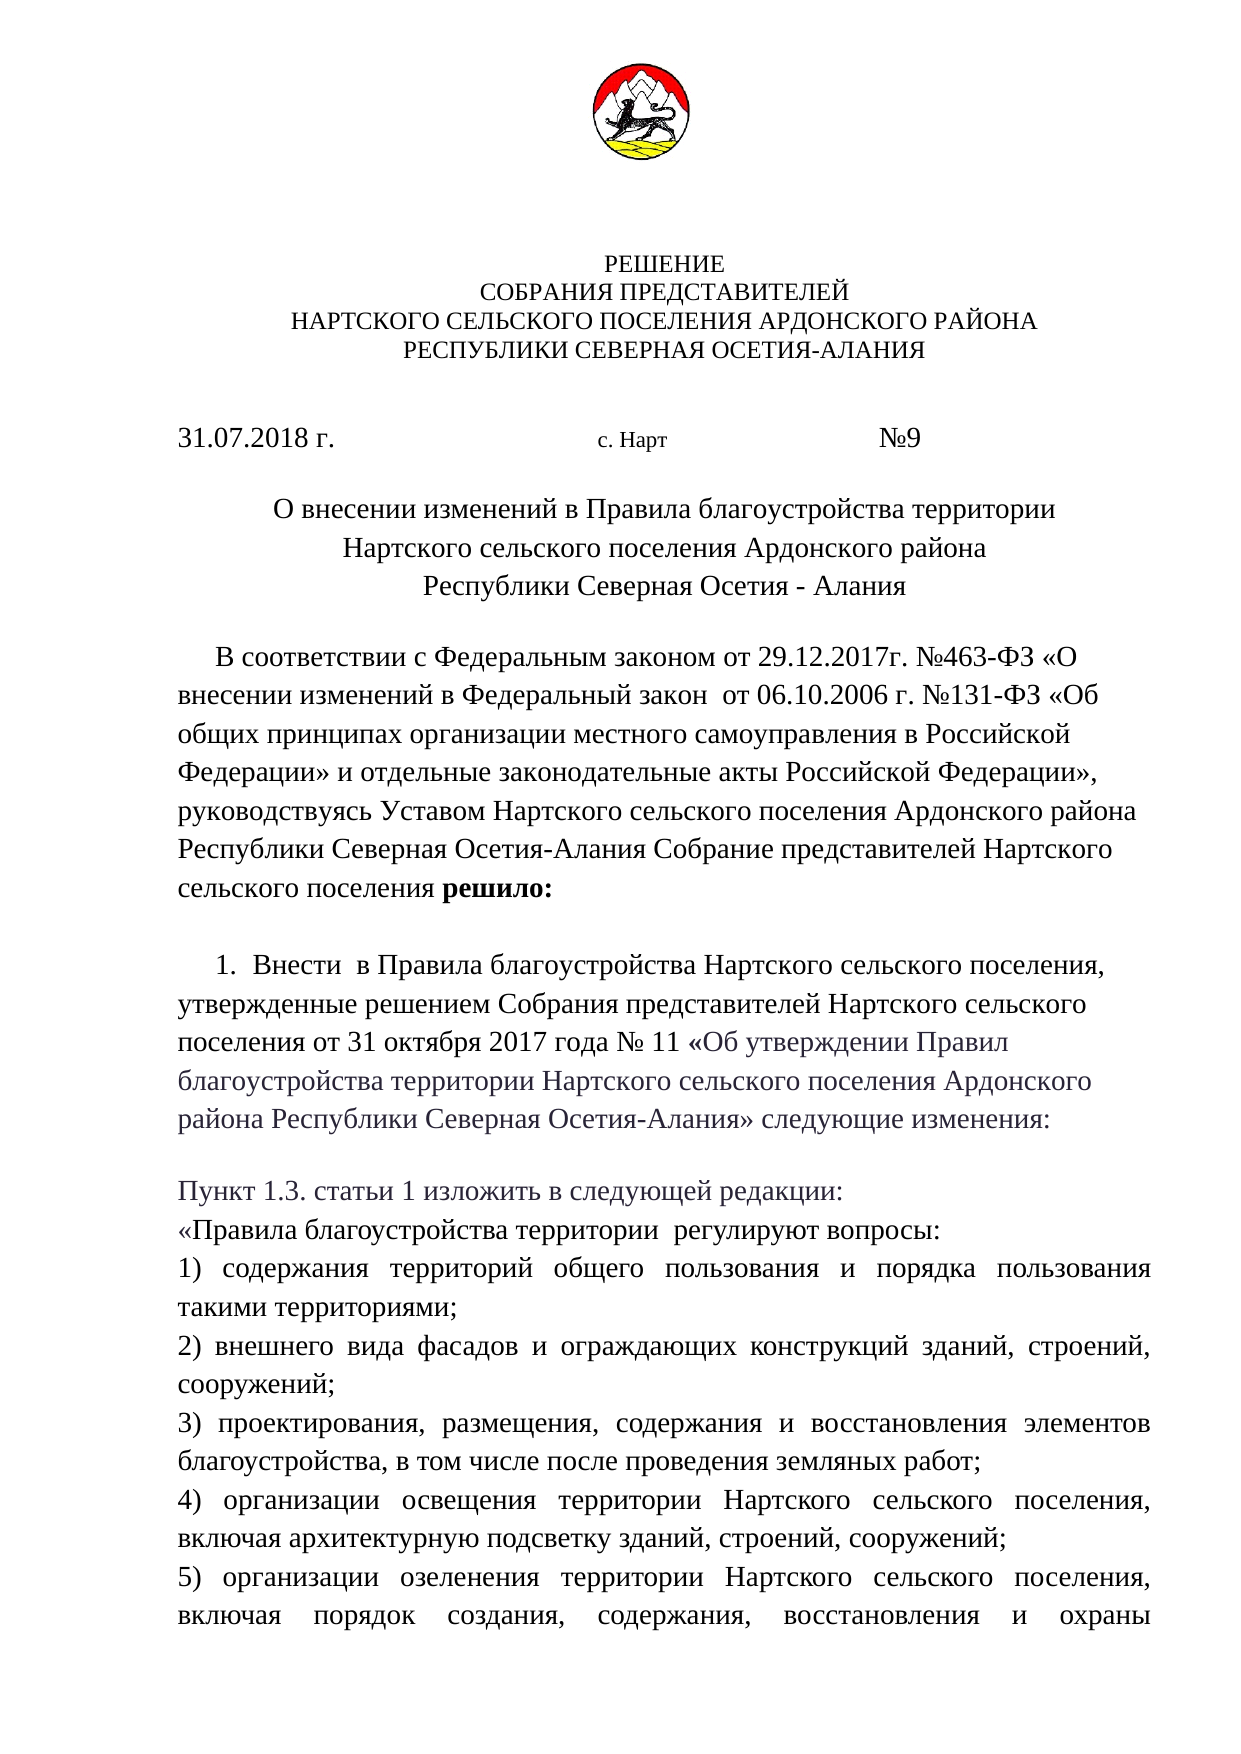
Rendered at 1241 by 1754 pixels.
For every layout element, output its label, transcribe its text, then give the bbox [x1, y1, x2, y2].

text СОБРАНИЯ ПРЕДСТАВИТЕЛЕЙ [177, 277, 1152, 306]
list 4) организации освещения территории Нартского сельского поселения, включая архитектурную подсветку зданий, строений, сооружений; [177, 1482, 1152, 1554]
list «Правила благоустройства территории регулируют вопросы: [177, 1212, 1152, 1246]
list 3) проектирования, размещения, содержания и восстановления элементов благоустройства, в том числе после проведения земляных работ; [177, 1405, 1152, 1477]
picture [588, 61, 692, 163]
text РЕСПУБЛИКИ СЕВЕРНАЯ ОСЕТИЯ-АЛАНИЯ [177, 335, 1152, 364]
text утвержденные решением Собрания представителей Нартского сельского поселения от 31 октября 2017 года № 11 «Об утверждении Правил благоустройства территории Нартского сельского поселения Ардонского района Республики Северная Осетия-Алания» следующие изменения: [177, 986, 1152, 1135]
text 31.07.2018 г. с. Нарт №9 [177, 420, 1152, 454]
list Внести в Правила благоустройства Нартского сельского поселения, [215, 947, 1152, 981]
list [177, 1559, 1152, 1631]
text РЕШЕНИЕ [177, 249, 1152, 277]
list 1) содержания территорий общего пользования и порядка пользования такими территориями; [177, 1251, 1152, 1323]
text О внесении изменений в Правила благоустройства территории [177, 491, 1152, 525]
list 2) внешнего вида фасадов и ограждающих конструкций зданий, строений, сооружений; [177, 1328, 1152, 1400]
text Пункт 1.3. статьи 1 изложить в следующей редакции: [177, 1173, 1152, 1207]
text Нартского сельского поселения Ардонского района [177, 530, 1152, 563]
text В соответствии с Федеральным законом от 29.12.2017г. №463-ФЗ «О внесении изменений в Федеральный закон от 06.10.2006 г. №131-ФЗ «Об общих принципах организации местного самоуправления в Российской Федерации» и отдельные законодательные акты Российской Федерации», руководствуясь Уставом Нартского сельского поселения Ардонского района Республики Северная Осетия-Алания Собрание представителей Нартского сельского поселения решило: [177, 639, 1152, 904]
text НАРТСКОГО СЕЛЬСКОГО ПОСЕЛЕНИЯ АРДОНСКОГО РАЙОНА [177, 306, 1152, 335]
text Республики Северная Осетия - Алания [177, 568, 1152, 602]
